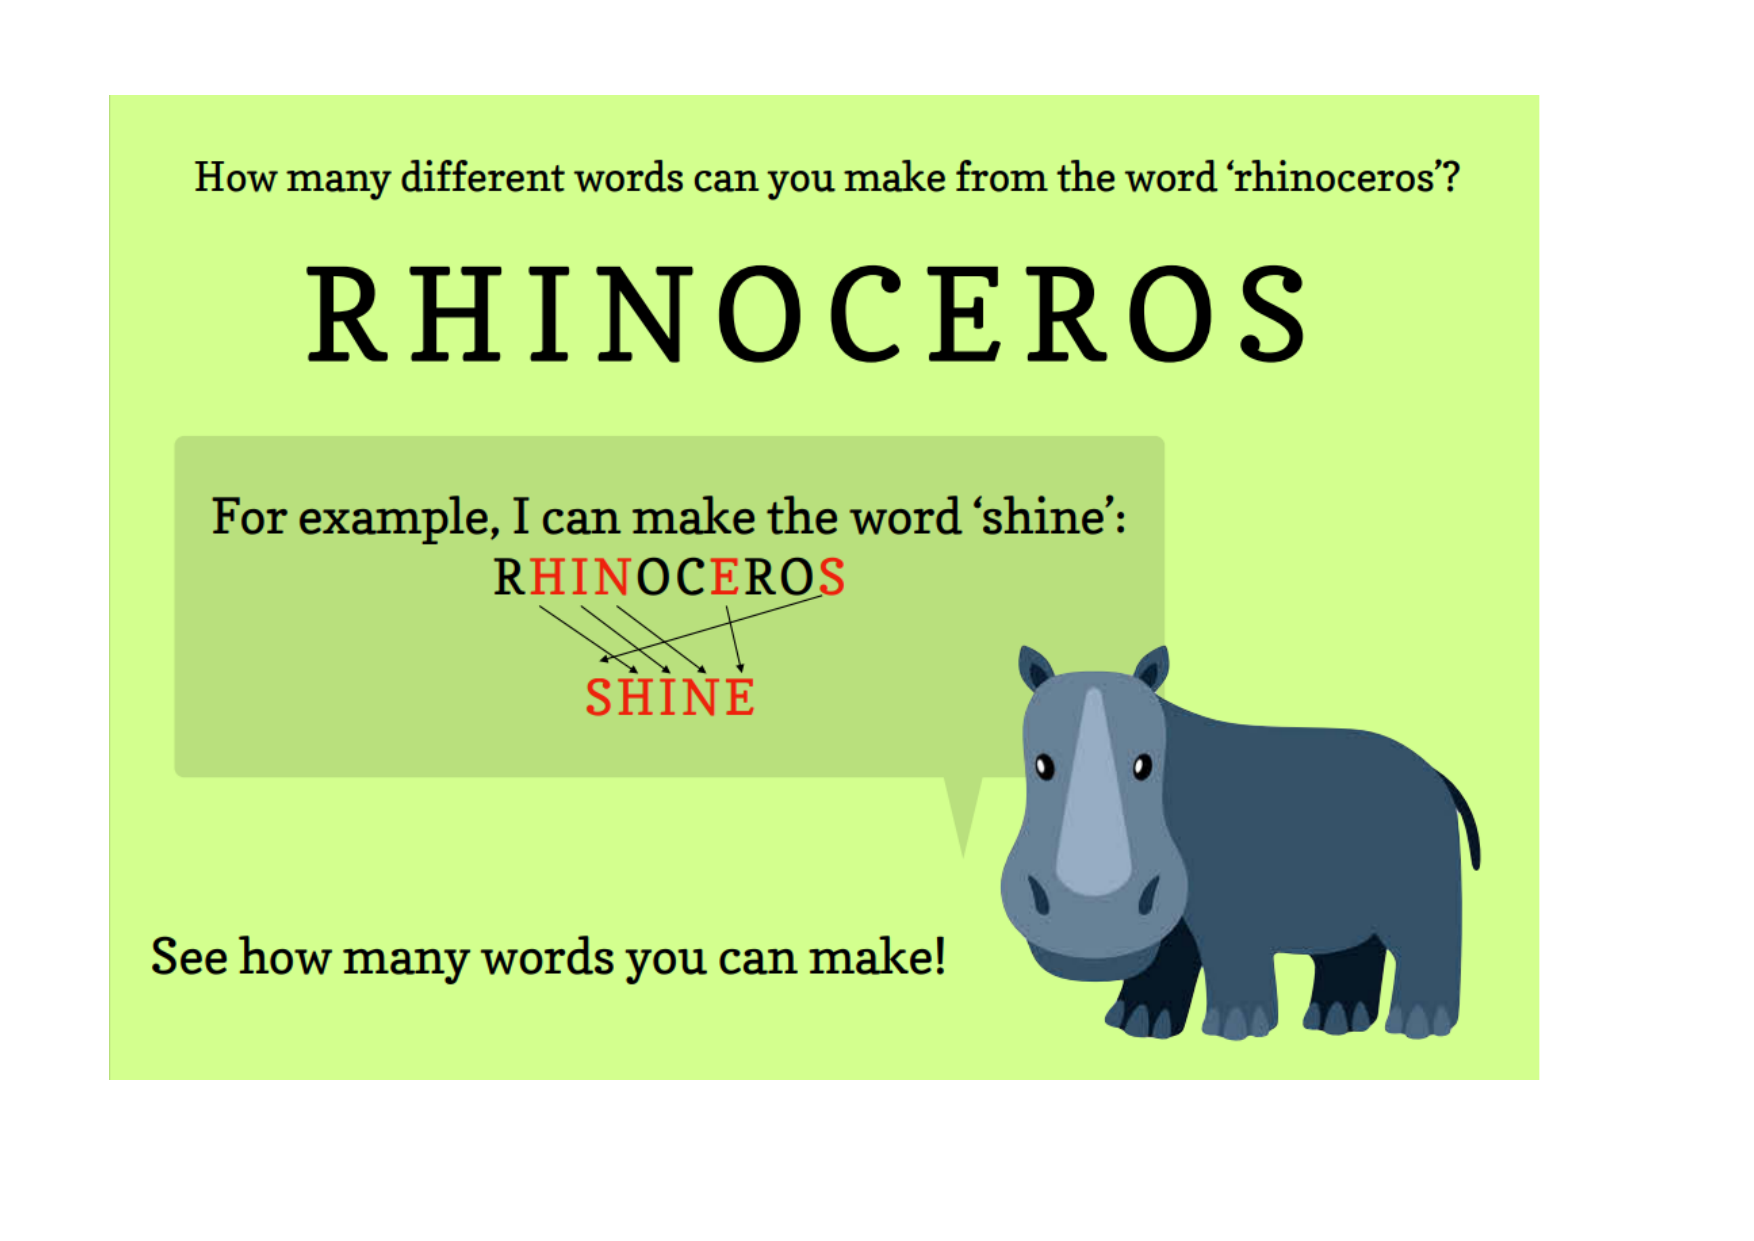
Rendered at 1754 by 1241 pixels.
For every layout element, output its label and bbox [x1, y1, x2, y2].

picture [109, 95, 1540, 1078]
